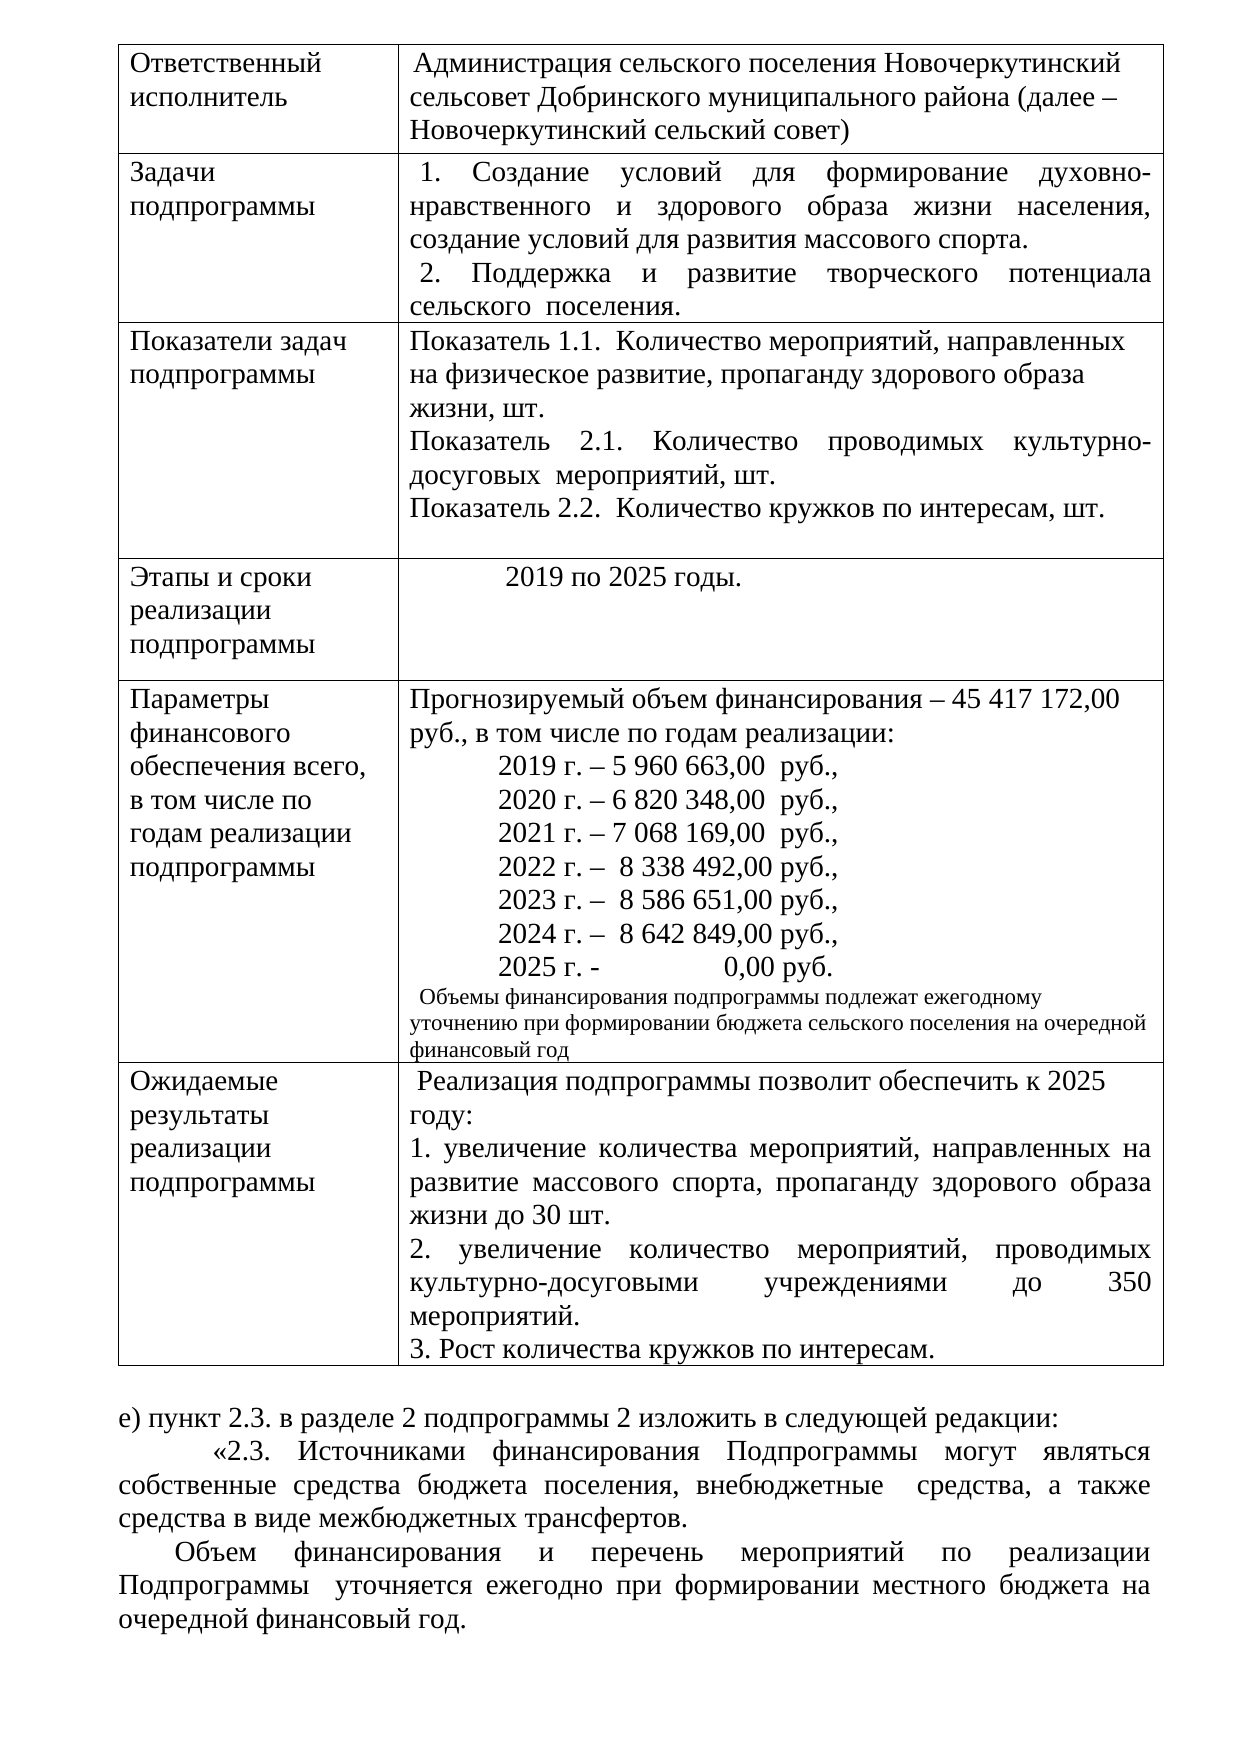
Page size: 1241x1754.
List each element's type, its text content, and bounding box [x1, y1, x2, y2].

text «2.3. Источниками финансирования Подпрограммы могут являться собственные средства бюджета поселения, внебюджетные средства, а также средства в виде межбюджетных трансфертов. [118, 1433, 1152, 1534]
text е) пункт 2.3. в разделе 2 подпрограммы 2 изложить в следующей редакции: [118, 1400, 1152, 1433]
table_cell Реализация подпрограммы позволит обеспечить к 2025 году: 1. увеличение количества мероприятий, направленных на развитие массового спорта, пропаганду здорового образа жизни до 30 шт. 2. увеличение количество мероприятий, проводимых культурно-досуговыми учреждениями до 350 мероприятий. 3. Рост количества кружков по интересам. [399, 1063, 1163, 1365]
table_cell Этапы и сроки реализации подпрограммы [119, 559, 398, 680]
table_cell Параметры финансового обеспечения всего, в том числе по годам реализации подпрограммы [119, 681, 398, 1062]
table_cell Ожидаемые результаты реализации подпрограммы [119, 1063, 398, 1365]
table_header Администрация сельского поселения Новочеркутинский сельсовет Добринского муниципального района (далее – Новочеркутинский сельский совет) [399, 45, 1163, 153]
table_cell 1. Создание условий для формирование духовно-нравственного и здорового образа жизни населения, создание условий для развития массового спорта. 2. Поддержка и развитие творческого потенциала сельского поселения. [399, 154, 1163, 322]
table_cell Задачи подпрограммы [119, 154, 398, 322]
table_cell 2019 по 2025 годы. [399, 559, 1163, 680]
table_cell Прогнозируемый объем финансирования – 45 417 172,00 руб., в том числе по годам реализации: 2019 г. – 5 960 663,00 руб., 2020 г. – 6 820 348,00 руб., 2021 г. – 7 068 169,00 руб., 2022 г. – 8 338 492,00 руб., 2023 г. – 8 586 651,00 руб., 2024 г. – 8 642 849,00 руб., 2025 г. - 0,00 руб. Объемы финансирования подпрограммы подлежат ежегодному уточнению при формировании бюджета сельского поселения на очередной финансовый год [399, 681, 1163, 1062]
text Объем финансирования и перечень мероприятий по реализации Подпрограммы уточняется ежегодно при формировании местного бюджета на очередной финансовый год. [118, 1534, 1152, 1634]
table_cell Показатели задач подпрограммы [119, 323, 398, 558]
table_cell Показатель 1.1. Количество мероприятий, направленных на физическое развитие, пропаганду здорового образа жизни, шт. Показатель 2.1. Количество проводимых культурно-досуговых мероприятий, шт. Показатель 2.2. Количество кружков по интересам, шт. [399, 323, 1163, 558]
table_header Ответственный исполнитель [119, 45, 398, 153]
